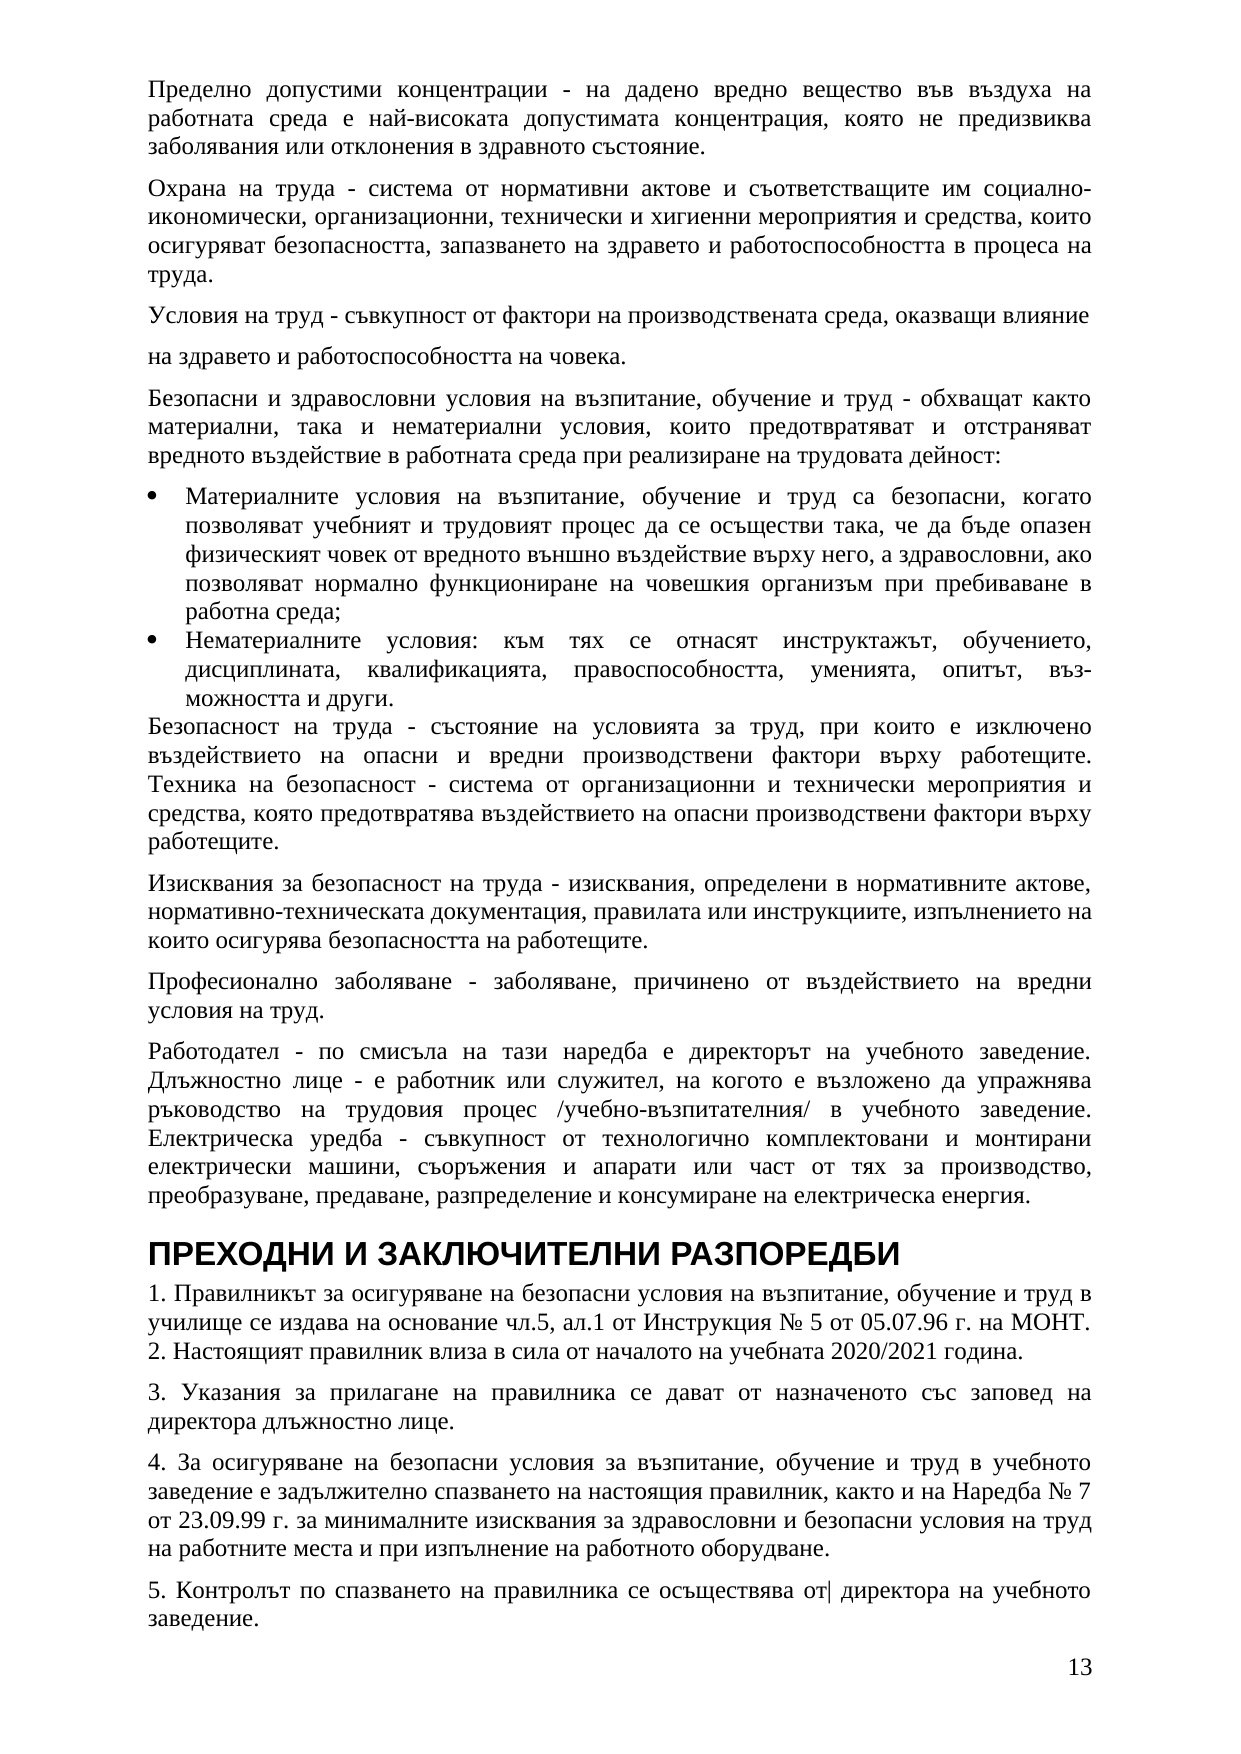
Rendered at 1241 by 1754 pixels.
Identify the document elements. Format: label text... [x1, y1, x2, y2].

subtitle ПРЕХОДНИ И ЗАКЛЮЧИТЕЛНИ РАЗПОРЕДБИ [148, 1234, 1093, 1272]
text Охрана на труда - система от нормативни актове и съответстващите им социално-икономически, организационни, технически и хигиенни мероприятия и средства, които осигуряват безопасността, запазването на здравето и работоспособността в процеса на труда. [148, 173, 1093, 288]
text Изисквания за безопасност на труда - изисквания, определени в нормативните актове, нормативно-техническата документация, правилата или инструкциите, изпълнението на които осигурява безопасността на работещите. [148, 868, 1093, 954]
list Материалните условия на възпитание, обучение и труд са безопасни, когато позволяват учебният и трудовият процес да се осъществи така, че да бъде опазен физическият човек от вредното външно въздействие върху него, а здравословни, ако позволяват нормално функциониране на човешкия организъм при пребиваване в работна среда; [148, 481, 1093, 625]
text Пределно допустими концентрации - на дадено вредно вещество във въздуха на работната среда е най-високата допустимата концентрация, която не предизвиква заболявания или отклонения в здравното състояние. [148, 74, 1093, 160]
text на здравето и работоспособността на човека. [148, 341, 1093, 370]
text 5. Контролът по спазването на правилника се осъществява от| директора на учебното заведение. [148, 1575, 1093, 1632]
text Безопасност на труда - състояние на условията за труд, при които е изключено въздействието на опасни и вредни производствени фактори върху работещите. Техника на безопасност - система от организационни и технически мероприятия и средства, която предотвратява въздействието на опасни производствени фактори върху работещите. [148, 711, 1093, 855]
text 4. За осигуряване на безопасни условия за възпитание, обучение и труд в учебното заведение е задължително спазването на настоящия правилник, както и на Наредба № 7 от 23.09.99 г. за минималните изисквания за здравословни и безопасни условия на труд на работните места и при изпълнение на работното оборудване. [148, 1447, 1093, 1562]
list Нематериалните условия: към тях се отнасят инструктажът, обучението, дисциплината, квалификацията, правоспособността, уменията, опитът, въз-можността и други. [148, 625, 1093, 711]
text Професионално заболяване - заболяване, причинено от въздействието на вредни условия на труд. [148, 966, 1093, 1024]
text Условия на труд - съвкупност от фактори на производствената среда, оказващи влияние [148, 300, 1093, 329]
text 1. Правилникът за осигуряване на безопасни условия на възпитание, обучение и труд в училище се издава на основание чл.5, ал.1 от Инструкция № 5 от 05.07.96 г. на МОНТ. 2. Настоящият правилник влиза в сила от началото на учебната 2020/2021 година. [148, 1278, 1093, 1365]
text Безопасни и здравословни условия на възпитание, обучение и труд - обхващат както материални, така и нематериални условия, които предотвратяват и отстраняват вредното въздействие в работната среда при реализиране на трудовата дейност: [148, 383, 1093, 469]
text 3. Указания за прилагане на правилника се дават от назначеното със заповед на директора длъжностно лице. [148, 1377, 1093, 1435]
text Работодател - по смисъла на тази наредба е директорът на учебното заведение. Длъжностно лице - е работник или служител, на когото е възложено да упражнява ръководство на трудовия процес /учебно-възпитателния/ в учебното заведение. Електрическа уредба - съвкупност от технологично комплектовани и монтирани електрически машини, съоръжения и апарати или част от тях за производство, преобразуване, предаване, разпределение и консумиране на електрическа енергия. [148, 1036, 1093, 1209]
